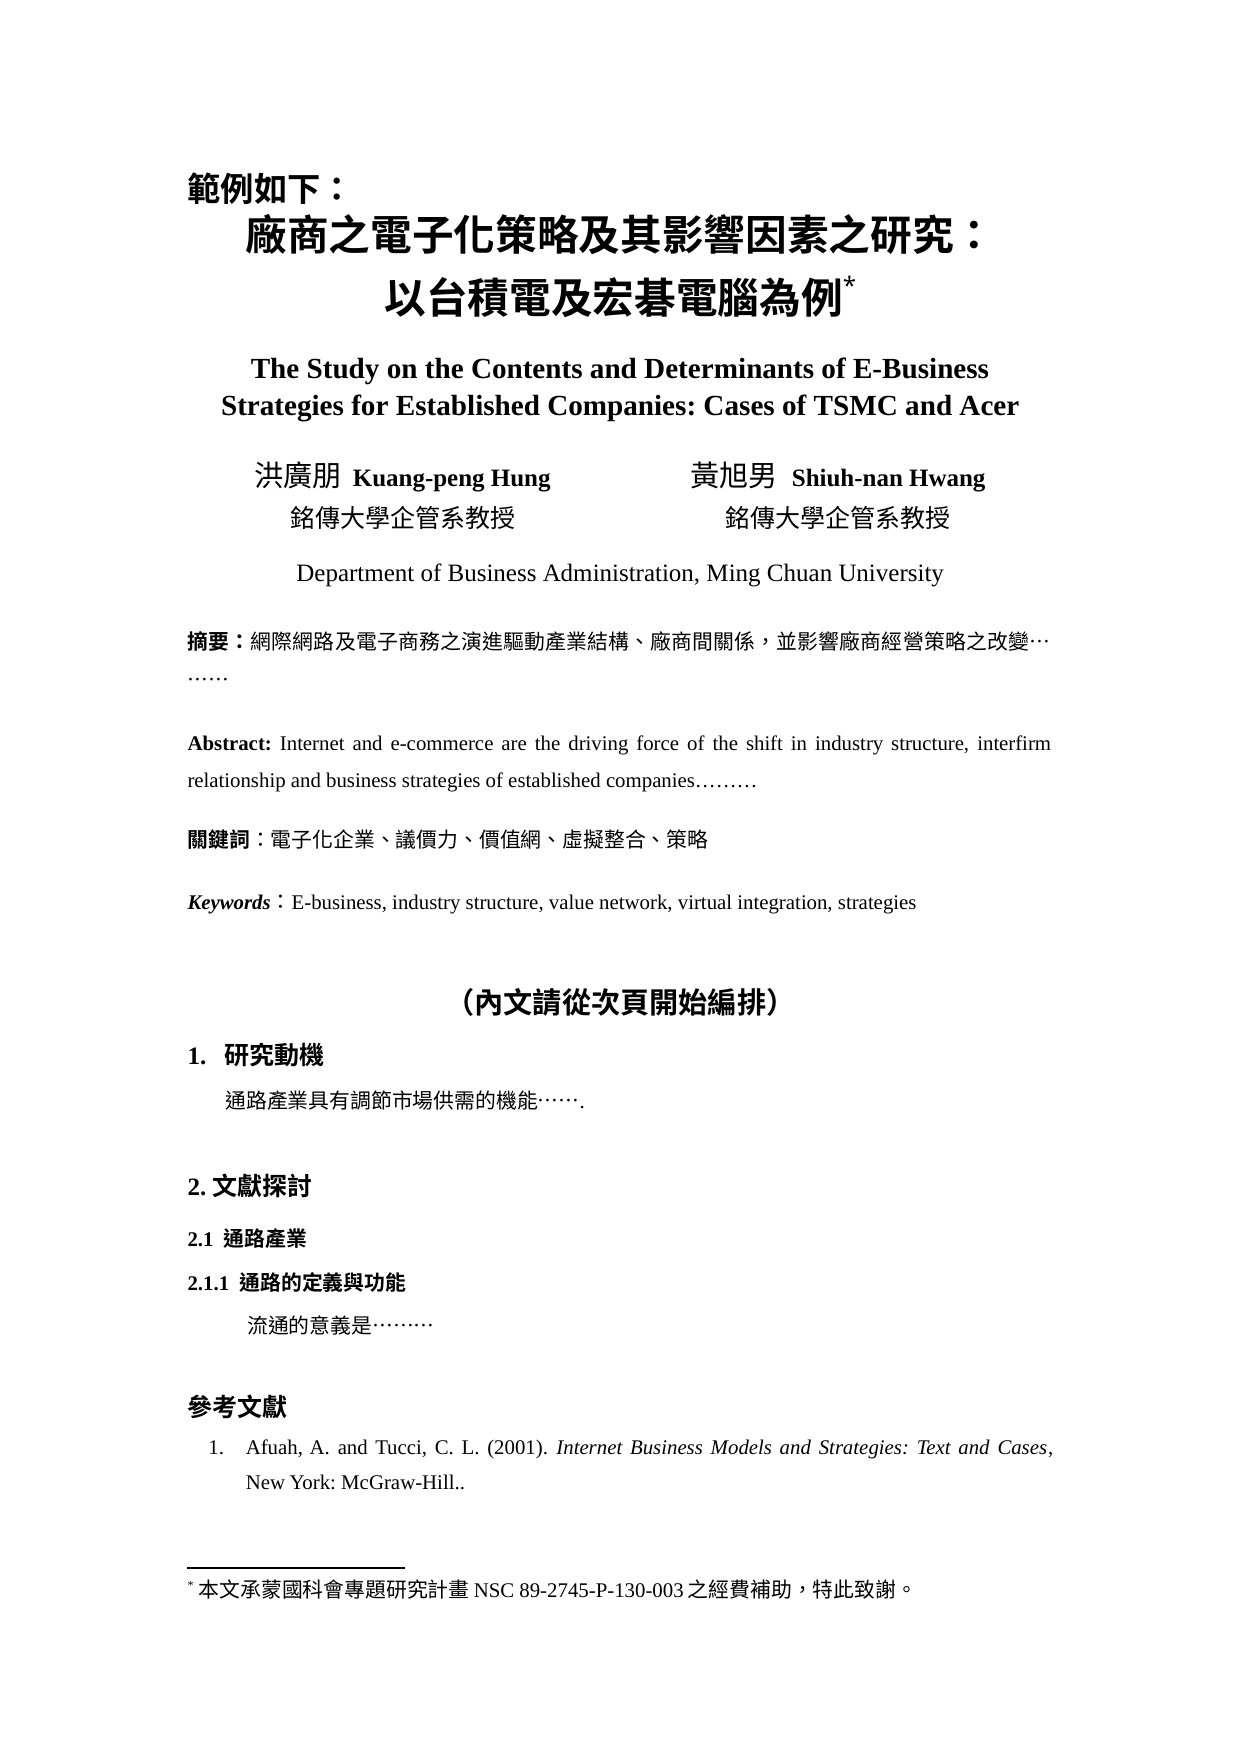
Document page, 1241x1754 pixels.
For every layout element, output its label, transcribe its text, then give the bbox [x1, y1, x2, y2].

text The Study on the Contents and Determinants of E-Business Strategies for Established Companies: Cases of TSMC and Acer [187, 348, 1053, 423]
subtitle 研究動機 [187, 1035, 1053, 1072]
text 以台積電及宏碁電腦為例* [187, 273, 1053, 323]
subtitle 參考文獻 [187, 1390, 1053, 1423]
text 摘要：網際網路及電子商務之演進驅動產業結構、廠商間關係，並影響廠商經營策略之改變……… [187, 618, 1053, 693]
text 範例如下： [187, 162, 1053, 211]
text Department of Business Administration, Ming Chuan University [187, 552, 1053, 589]
subtitle 2. 文獻探討 [187, 1165, 1053, 1202]
subtitle 2.1 通路產業 [187, 1215, 1053, 1252]
text （內文請從次頁開始編排） [187, 980, 1053, 1022]
text Keywords：E-business, industry structure, value network, virtual integration, strategies [187, 878, 1053, 915]
text 廠商之電子化策略及其影響因素之研究： [187, 211, 1053, 261]
text 關鍵詞：電子化企業、議價力、價值網、虛擬整合、策略 [187, 816, 1053, 854]
table_header 洪廣朋 Kuang-peng Hung 銘傳大學企管系教授 [185, 448, 620, 539]
subtitle 2.1.1 通路的定義與功能 [187, 1259, 1053, 1296]
list Afuah, A. and Tucci, C. L. (2001). Internet Business Models and Strategies: Text and Cases, : McGraw-Hill.. [208, 1423, 1053, 1494]
table_header 黃旭男 Shiuh-nan Hwang 銘傳大學企管系教授 [620, 448, 1056, 539]
text Abstract: Internet and e-commerce are the driving force of the shift in industry structure, interfirm relationship and business strategies of established companies……… [187, 717, 1053, 792]
text 流通的意義是……… [187, 1302, 1053, 1340]
text 通路產業具有調節市場供需的機能……. [187, 1085, 1053, 1115]
